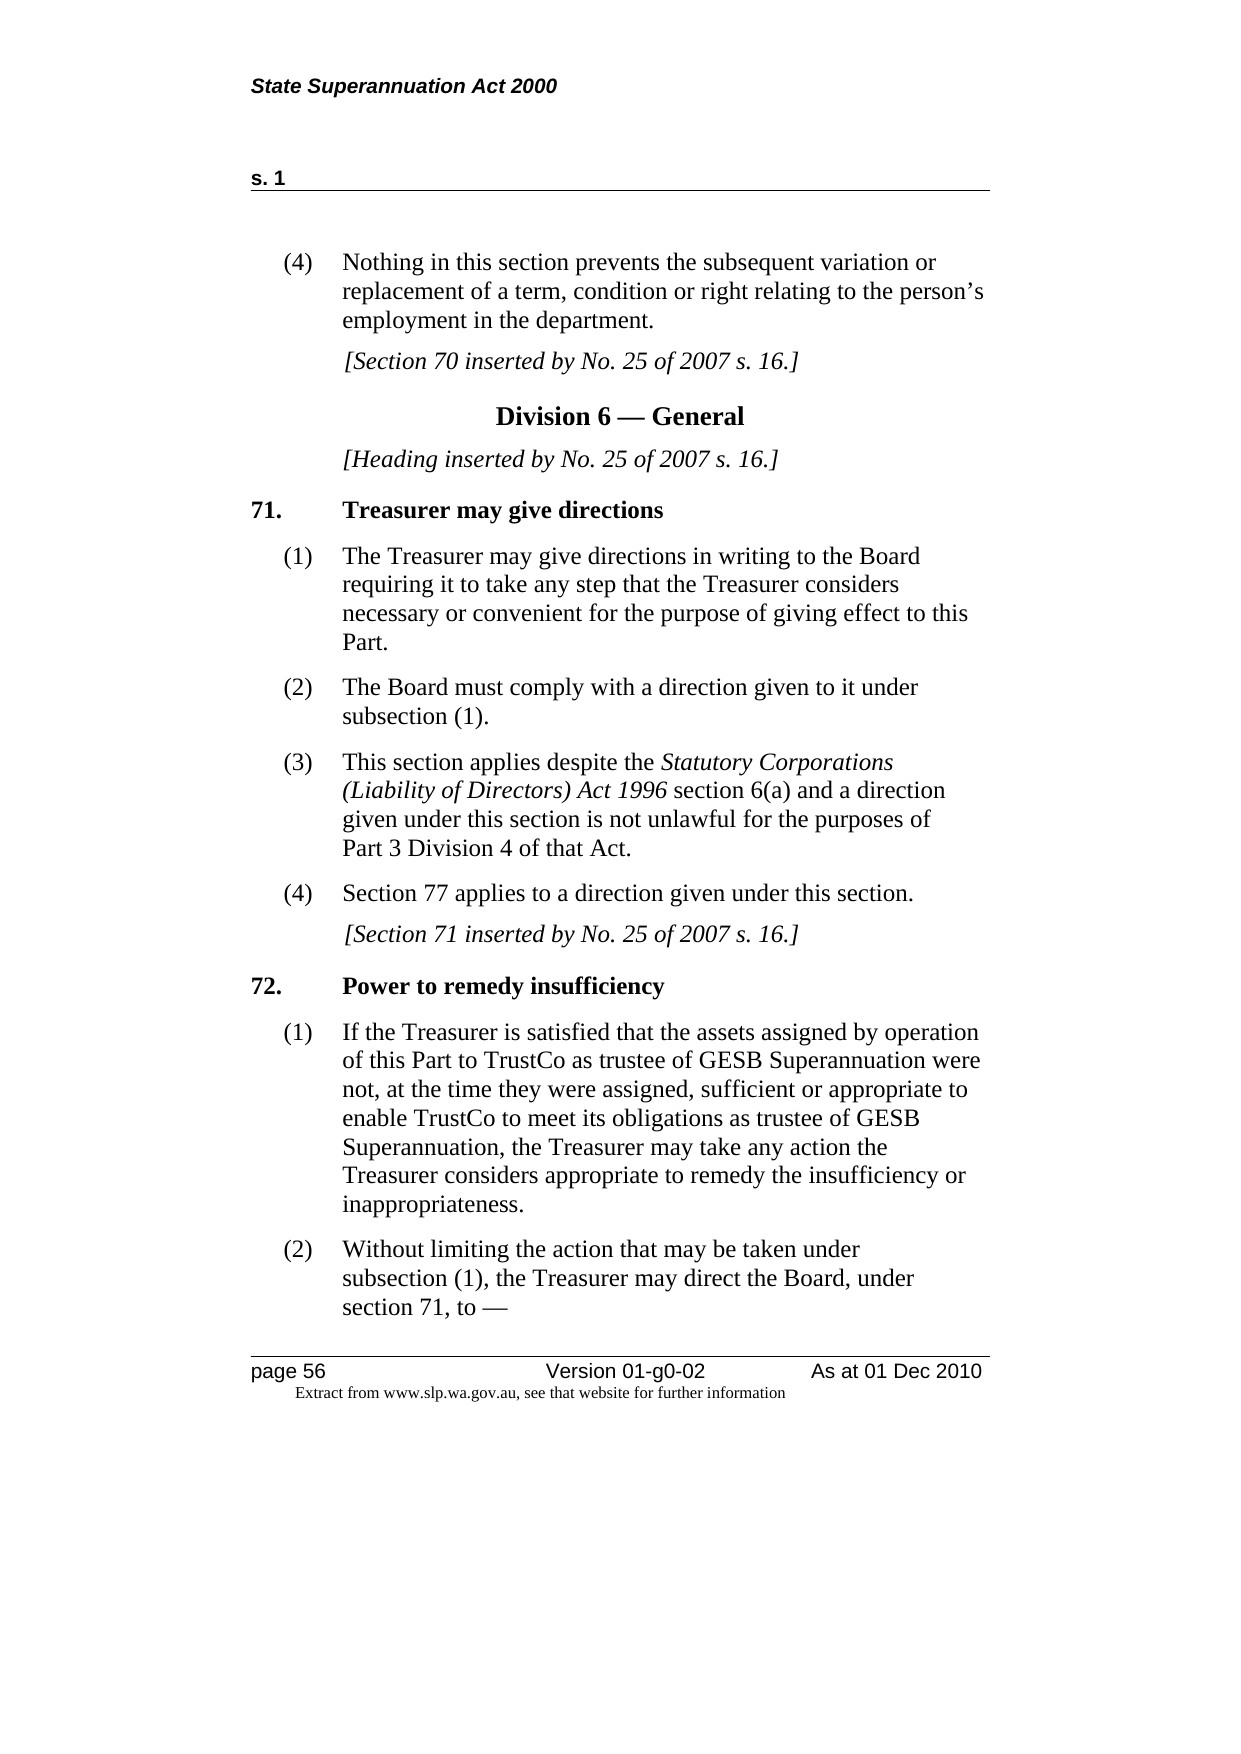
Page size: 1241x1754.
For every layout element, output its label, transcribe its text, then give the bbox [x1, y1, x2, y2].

subtitle [Heading inserted by No. 25 of 2007 s. 16.] [251, 444, 990, 472]
subtitle 71. Treasurer may give directions [251, 495, 990, 524]
text (1) The Treasurer may give directions in writing to the Board requiring it to take any step that the Treasurer considers necessary or convenient for the purpose of giving effect to this Part. [251, 541, 990, 656]
text (4) Nothing in this section prevents the subsequent variation or replacement of a term, condition or right relating to the person’s employment in the department. [251, 247, 990, 334]
text (1) If the Treasurer is satisfied that the assets assigned by operation of this Part to TrustCo as trustee of GESB Superannuation were not, at the time they were assigned, sufficient or appropriate to enable TrustCo to meet its obligations as trustee of GESB Superannuation, the Treasurer may take any action the Treasurer considers appropriate to remedy the insufficiency or inappropriateness. [251, 1017, 990, 1218]
text (4) Section 77 applies to a direction given under this section. [251, 878, 990, 907]
text [Section 71 inserted by No. 25 of 2007 s. 16.] [251, 919, 990, 948]
subtitle 72. Power to remedy insufficiency [251, 971, 990, 1000]
text (2) The Board must comply with a direction given to it under subsection (1). [251, 672, 990, 730]
text (3) This section applies despite the Statutory Corporations (Liability of Directors) Act 1996 section 6(a) and a direction given under this section is not unlawful for the purposes of Part 3 Division 4 of that Act. [251, 747, 990, 862]
text [Section 70 inserted by No. 25 of 2007 s. 16.] [251, 346, 990, 375]
subtitle Division 6 — General [251, 400, 990, 431]
text (2) Without limiting the action that may be taken under subsection (1), the Treasurer may direct the Board, under section 71, to — [251, 1234, 990, 1321]
